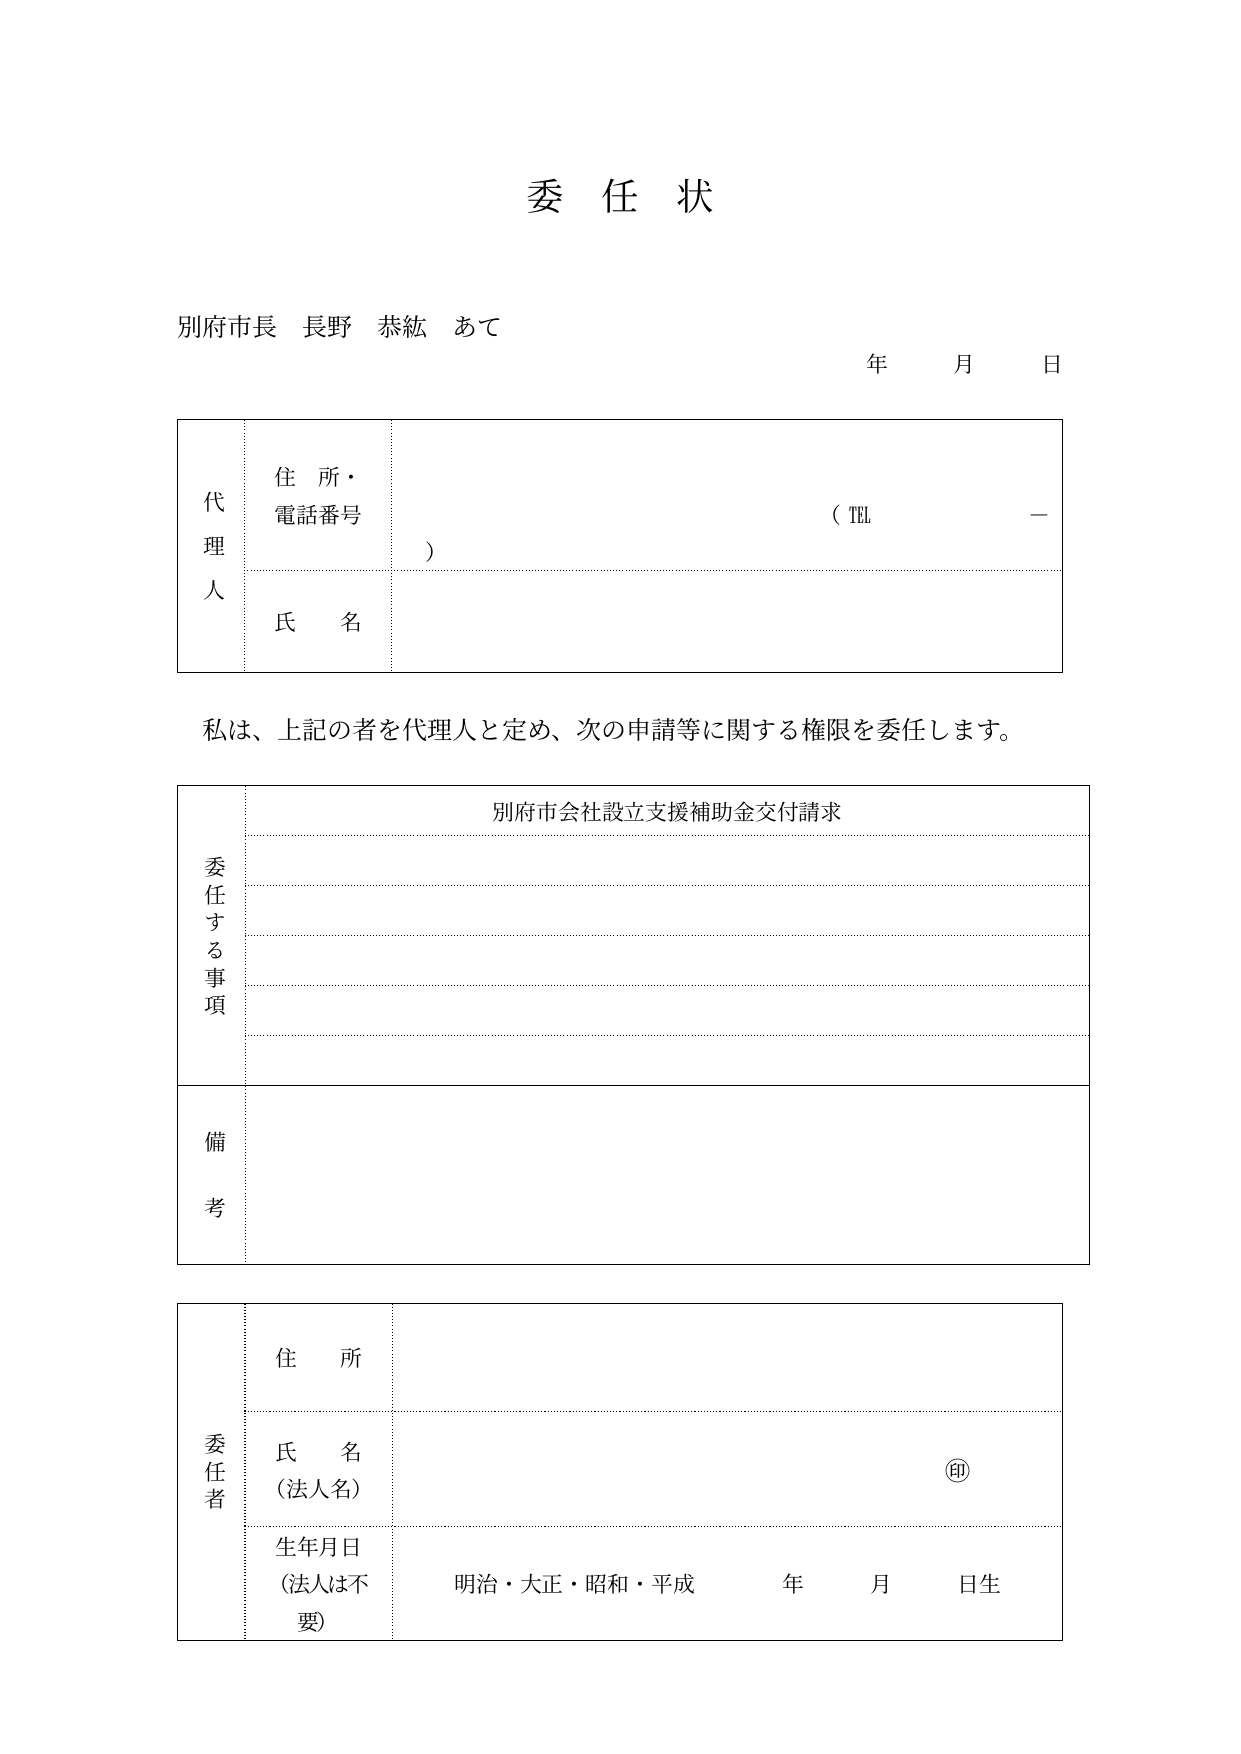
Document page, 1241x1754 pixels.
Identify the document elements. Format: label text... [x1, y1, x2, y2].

table_cell 生年月日 （法人は不要） [245, 1526, 392, 1639]
table_header （℡ － ） [392, 420, 1062, 570]
table_cell 氏 名 （法人名） [245, 1411, 392, 1526]
table_cell ㊞ [393, 1411, 1062, 1526]
table_header 住 所・ 電話番号 [245, 420, 392, 570]
table_cell [392, 570, 1062, 672]
table_cell [245, 935, 1089, 985]
text 私は、上記の者を代理人と定め、次の申請等に関する権限を委任します。 [177, 710, 1063, 748]
table_cell 氏 名 [245, 570, 392, 672]
table_cell [245, 985, 1089, 1035]
text 別府市長 長野 恭紘 あて [177, 306, 1063, 344]
text 年 月 日 [177, 344, 1063, 381]
table_cell [245, 1086, 1089, 1264]
table_header 住 所 [245, 1304, 392, 1411]
table_cell 明治・大正・昭和・平成 年 月 日生 [393, 1526, 1062, 1639]
table_cell 備 考 [178, 1086, 245, 1264]
table_header 別府市会社設立支援補助金交付請求 [245, 786, 1089, 835]
table_cell [245, 885, 1089, 935]
table_header 委 任 す る 事 項 [178, 786, 245, 1085]
text 委 任 状 [177, 156, 1063, 231]
table_header 委 任 者 [178, 1304, 245, 1639]
table_cell [245, 1035, 1089, 1085]
table_cell [245, 835, 1089, 885]
table_header [393, 1304, 1062, 1411]
table_header 代 理 人 [178, 420, 245, 672]
